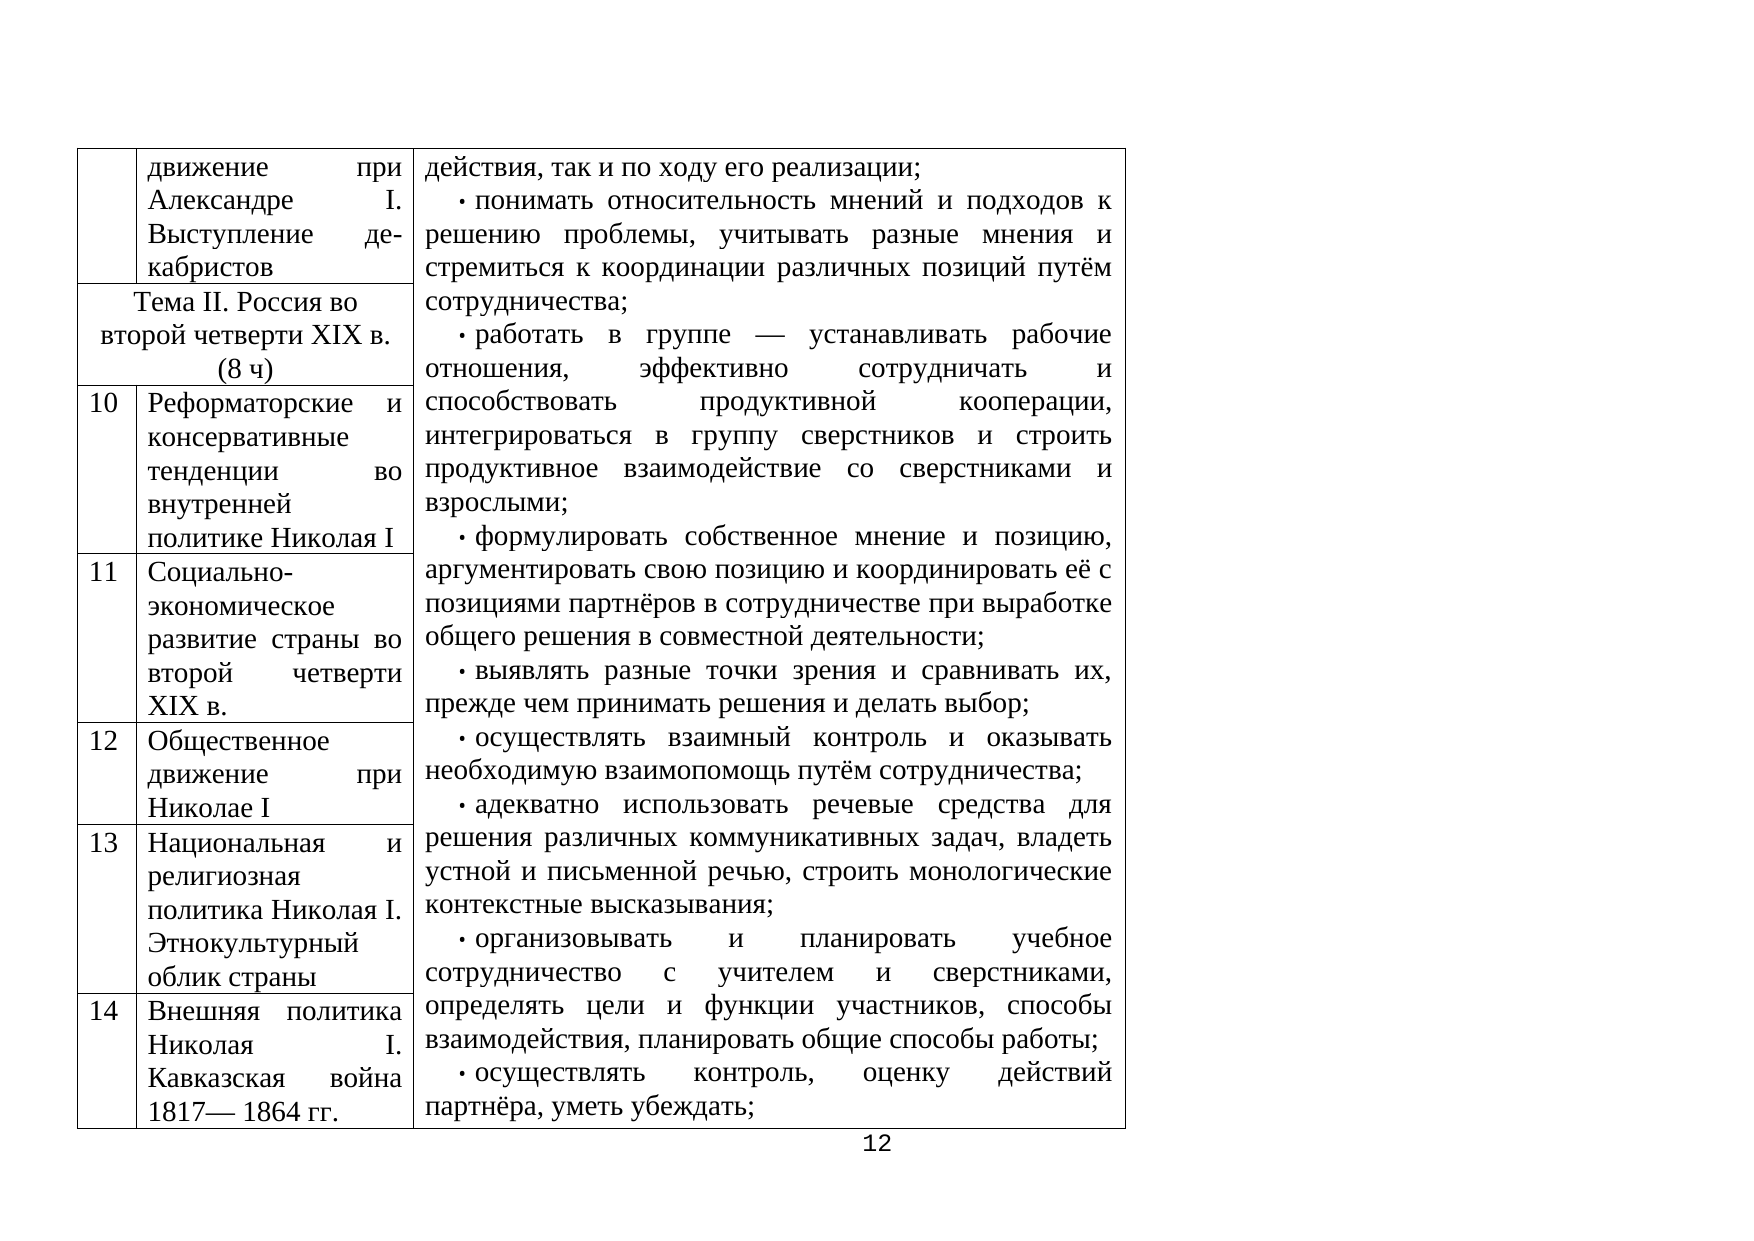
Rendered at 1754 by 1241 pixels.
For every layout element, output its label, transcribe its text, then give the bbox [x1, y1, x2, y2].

table_cell 9 [78, 149, 136, 283]
table_cell 13 [78, 825, 136, 992]
table_cell 12 [78, 723, 136, 824]
table_cell 14 [78, 994, 136, 1128]
table_cell Общественное движение при Александре I. Выступление декабристов [273, 149, 413, 283]
table_cell Общественное движение при Николае I [270, 723, 413, 824]
table_cell Внешняя политика Николая I. Кавказская война 1817— 1864 гг. [339, 994, 413, 1128]
table_cell Социально-экономическое развитие страны во второй четверти XIX в. [137, 554, 413, 722]
table_cell Тема II. Россия во второй четверти XIX в. (8 ч) [78, 284, 413, 384]
table_cell 11 [78, 554, 136, 722]
table_cell Национальная и религиозная политика Николая I. Этнокультурный облик страны [301, 825, 413, 992]
table_cell 10 [78, 386, 136, 553]
table_cell Реформаторские и консервативные тенденции во внутренней политике Николая I [291, 386, 413, 553]
